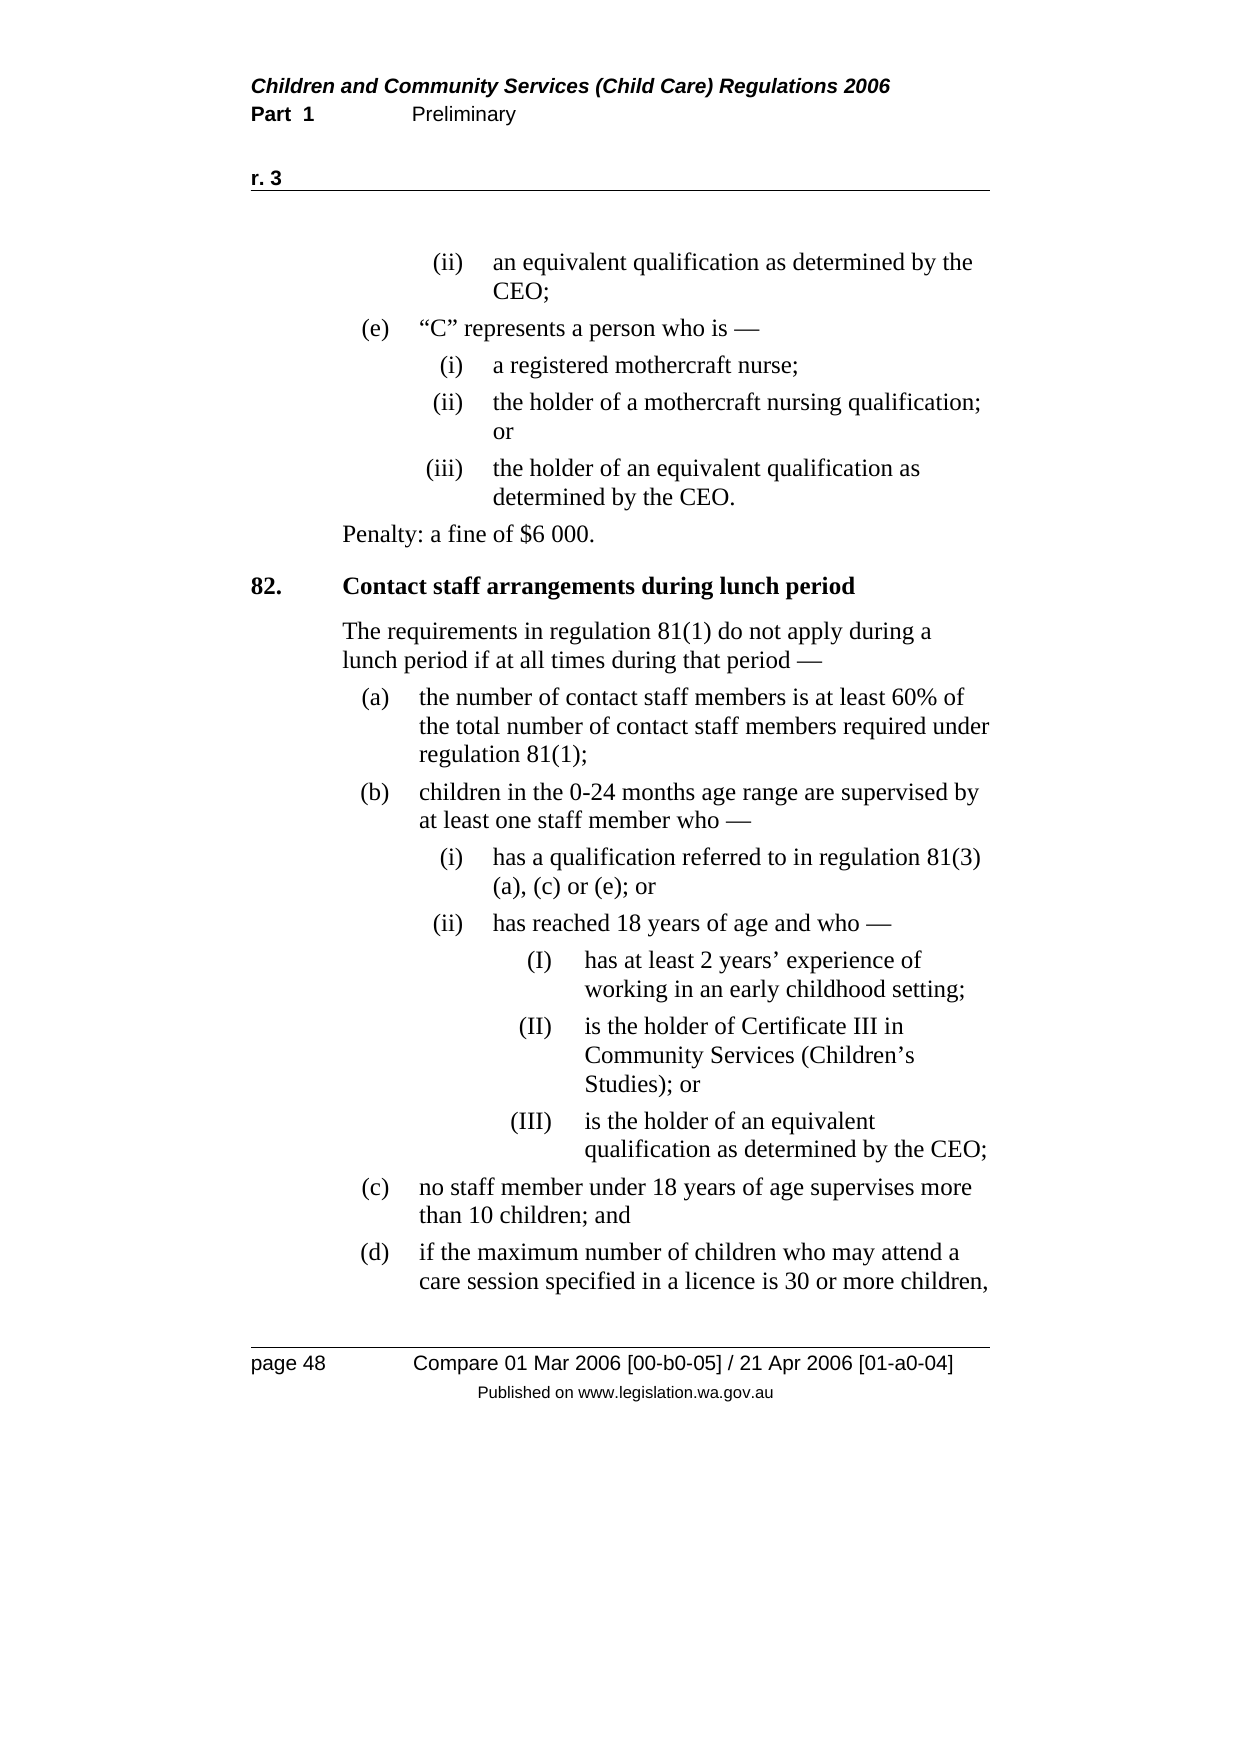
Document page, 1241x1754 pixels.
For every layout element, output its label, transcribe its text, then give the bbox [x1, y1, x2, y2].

text (iii) the holder of an equivalent qualification as determined by the CEO. [251, 453, 990, 511]
text (i) a registered mothercraft nurse; [251, 350, 990, 379]
text (I) has at least 2 years’ experience of working in an early childhood setting; [251, 945, 990, 1003]
text (b) children in the 0-24 months age range are supervised by at least one staff member who — [251, 777, 990, 834]
text (c) no staff member under 18 years of age supervises more than 10 children; and [251, 1172, 990, 1229]
text Penalty: a fine of $6 000. [251, 519, 990, 548]
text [251, 1237, 990, 1295]
text (ii) an equivalent qualification as determined by the CEO; [251, 247, 990, 305]
subtitle 82. Contact staff arrangements during lunch period [251, 571, 990, 599]
text (III) is the holder of an equivalent qualification as determined by the CEO; [251, 1106, 990, 1163]
text (e) “C” represents a person who is — [251, 313, 990, 342]
text The requirements in regulation 81(1) do not apply during a lunch period if at all times during that period — [251, 616, 990, 674]
text (ii) the holder of a mothercraft nursing qualification; or [251, 387, 990, 445]
text (i) has a qualification referred to in regulation 81(3)(a), (c) or (e); or [251, 842, 990, 900]
text (a) the number of contact staff members is at least 60% of the total number of contact staff members required under regulation 81(1); [251, 682, 990, 768]
text (ii) has reached 18 years of age and who — [251, 908, 990, 937]
text (II) is the holder of Certificate III in Community Services (Children’s Studies); or [251, 1011, 990, 1097]
